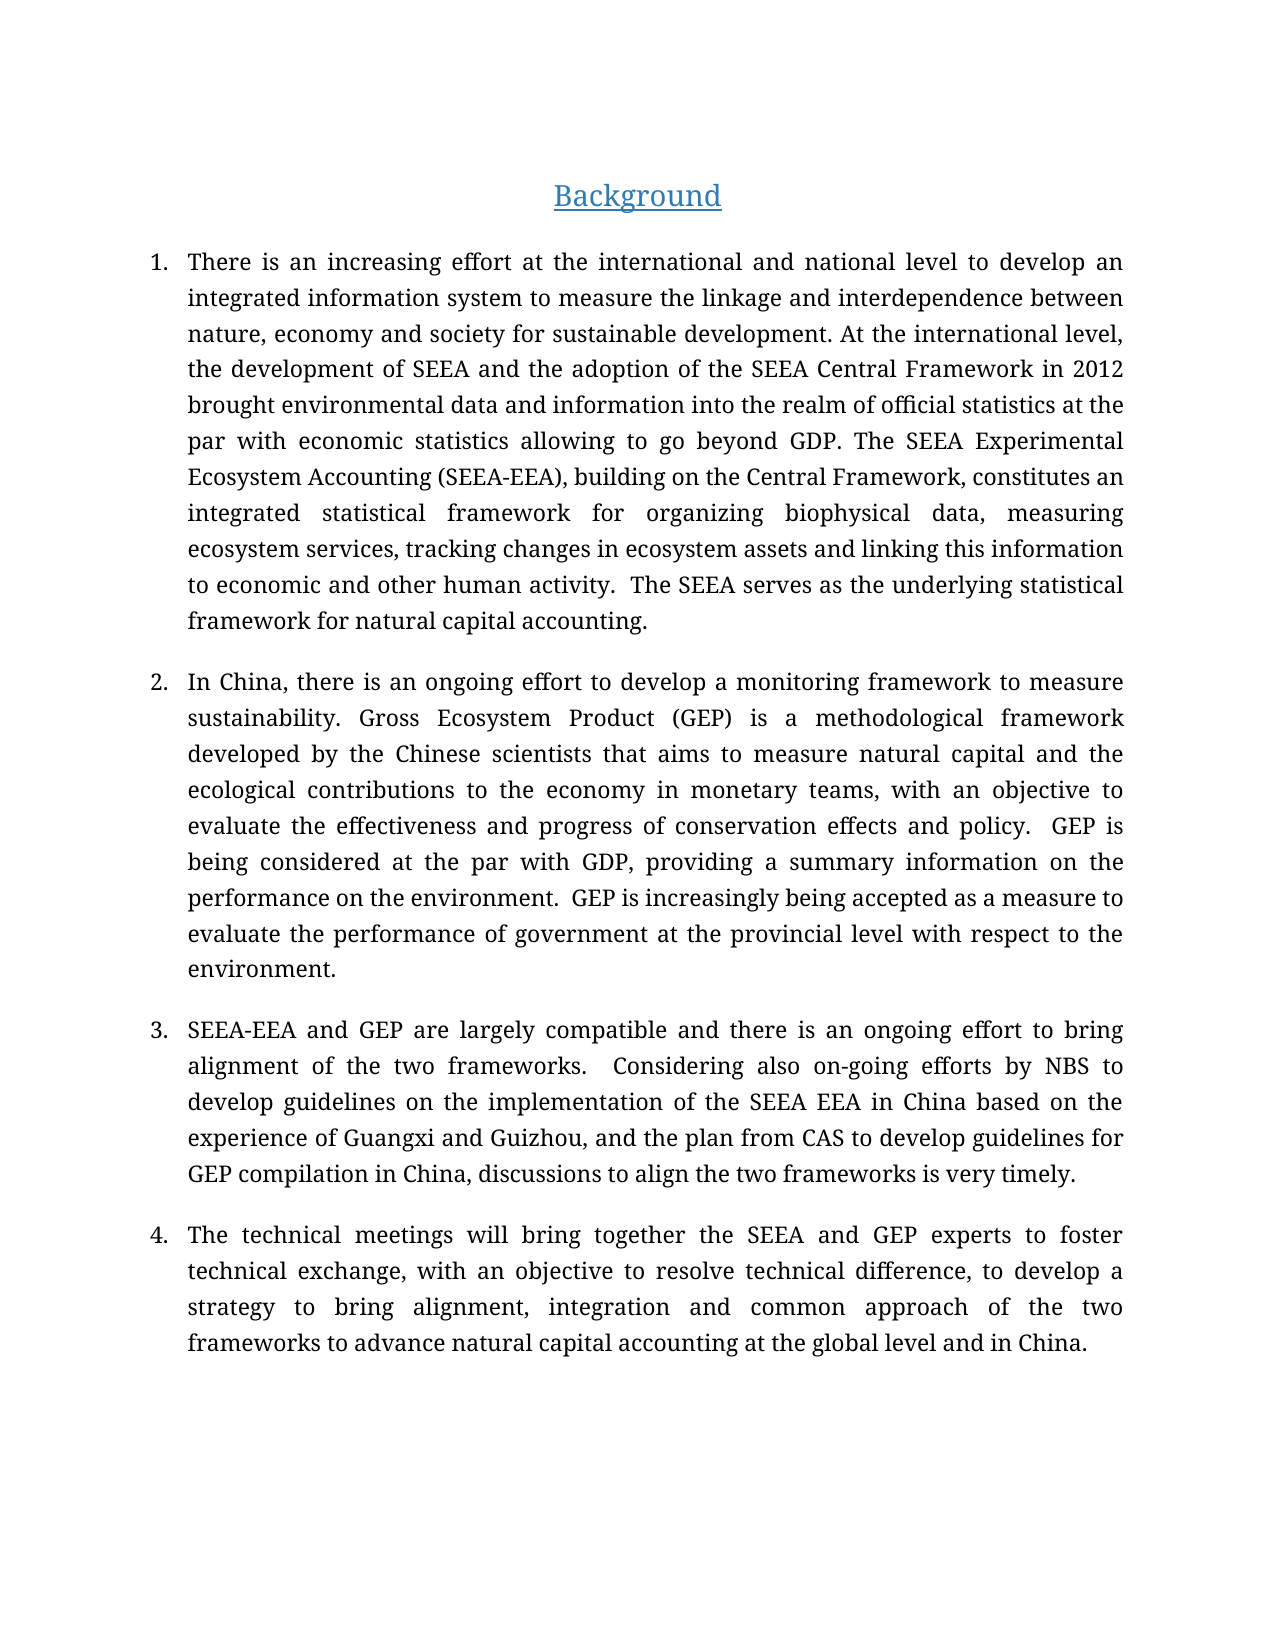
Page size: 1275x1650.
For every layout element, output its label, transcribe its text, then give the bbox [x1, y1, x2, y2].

list SEEA-EEA and GEP are largely compatible and there is an ongoing effort to bring alignment of the two frameworks. Considering also on-going efforts by NBS to develop guidelines on the implementation of the SEEA EEA in China based on the experience of Guangxi and Guizhou, and the plan from CAS to develop guidelines for GEP compilation in China, discussions to align the two frameworks is very timely. [150, 1014, 1125, 1189]
text Background [150, 175, 1125, 215]
list In China, there is an ongoing effort to develop a monitoring framework to measure sustainability. Gross Ecosystem Product (GEP) is a methodological framework developed by the Chinese scientists that aims to measure natural capital and the ecological contributions to the economy in monetary teams, with an objective to evaluate the effectiveness and progress of conservation effects and policy. GEP is being considered at the par with GDP, providing a summary information on the performance on the environment. GEP is increasingly being accepted as a measure to evaluate the performance of government at the provincial level with respect to the environment. [150, 666, 1125, 985]
list There is an increasing effort at the international and national level to develop an integrated information system to measure the linkage and interdependence between nature, economy and society for sustainable development. At the international level, the development of SEEA and the adoption of the SEEA Central Framework in 2012 brought environmental data and information into the realm of official statistics at the par with economic statistics allowing to go beyond GDP. The SEEA Experimental Ecosystem Accounting (SEEA-EEA), building on the Central Framework, constitutes an integrated statistical framework for organizing biophysical data, measuring ecosystem services, tracking changes in ecosystem assets and linking this information to economic and other human activity. The SEEA serves as the underlying statistical framework for natural capital accounting. [150, 246, 1125, 636]
list The technical meetings will bring together the SEEA and GEP experts to foster technical exchange, with an objective to resolve technical difference, to develop a strategy to bring alignment, integration and common approach of the two frameworks to advance natural capital accounting at the global level and in China. [150, 1219, 1125, 1358]
